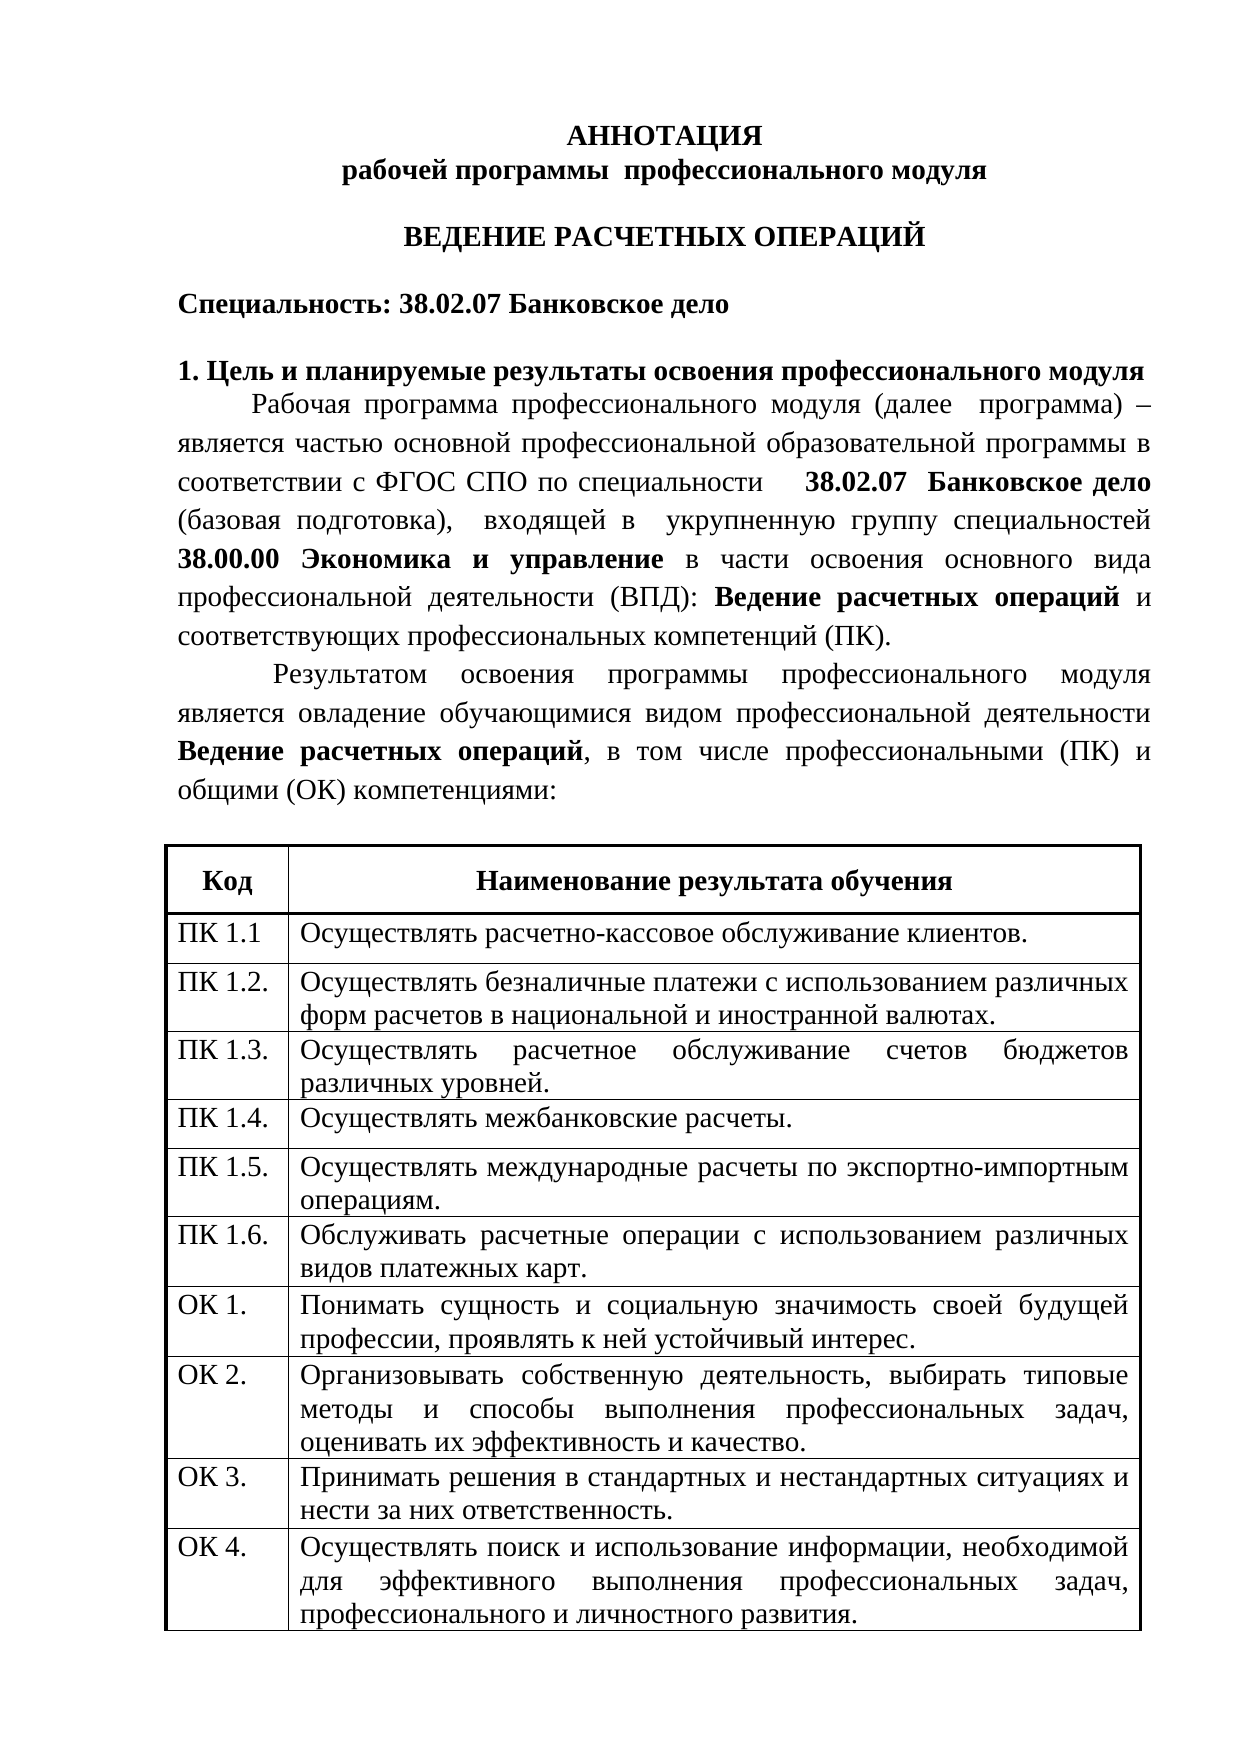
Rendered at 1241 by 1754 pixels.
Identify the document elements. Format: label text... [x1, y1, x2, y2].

table_cell Осуществлять межбанковские расчеты. [289, 1100, 1139, 1148]
table_cell Осуществлять безналичные платежи с использованием различных форм расчетов в национальной и иностранной валютах. [289, 964, 1139, 1031]
text Специальность: 38.02.07 Банковское дело [177, 286, 1171, 319]
table_cell Осуществлять расчетное обслуживание счетов бюджетов различных уровней. [289, 1032, 1139, 1099]
table_cell ОК 3. [168, 1459, 288, 1528]
table_cell Понимать сущность и социальную значимость своей будущей профессии, проявлять к ней устойчивый интерес. [289, 1287, 1139, 1356]
table_cell ОК 1. [168, 1287, 288, 1356]
table_cell Организовывать собственную деятельность, выбирать типовые методы и способы выполнения профессиональных задач, оценивать их эффективность и качество. [289, 1357, 1139, 1458]
table_cell ПК 1.5. [168, 1149, 288, 1216]
text ВЕДЕНИЕ РАСЧЕТНЫХ ОПЕРАЦИЙ [177, 219, 1152, 252]
table_cell Осуществлять поиск и использование информации, необходимой для эффективного выполнения профессиональных задач, профессионального и личностного развития. [289, 1529, 1139, 1630]
table_header Наименование результата обучения [289, 847, 1139, 912]
table_cell Осуществлять международные расчеты по экспортно-импортным операциям. [289, 1149, 1139, 1216]
table_cell ОК 2. [168, 1357, 288, 1458]
table_cell ПК 1.3. [168, 1032, 288, 1099]
table_cell Осуществлять расчетно-кассовое обслуживание клиентов. [289, 915, 1139, 963]
table_cell ПК 1.4. [168, 1100, 288, 1148]
table_cell ОК 4. [168, 1529, 288, 1630]
table_header Код [168, 847, 288, 912]
text рабочей программы профессионального модуля [177, 152, 1152, 185]
table_cell ПК 1.6. [168, 1217, 288, 1286]
table_cell Принимать решения в стандартных и нестандартных ситуациях и нести за них ответственность. [289, 1459, 1139, 1528]
text Результатом освоения программы профессионального модуля является овладение обучающимися видом профессиональной деятельности Ведение расчетных операций, в том числе профессиональными (ПК) и общими (ОК) компетенциями: [177, 656, 1152, 806]
table_cell Обслуживать расчетные операции с использованием различных видов платежных карт. [289, 1217, 1139, 1286]
table_cell ПК 1.1 [168, 915, 288, 963]
text 1. Цель и планируемые результаты освоения профессионального модуля [177, 353, 1152, 387]
text Аннотация [177, 118, 1152, 152]
table_cell ПК 1.2. [168, 964, 288, 1031]
text Рабочая программа профессионального модуля (далее программа) – является частью основной профессиональной образовательной программы в соответствии с ФГОС СПО по специальности 38.02.07 Банковское дело (базовая подготовка), входящей в укрупненную группу специальностей 38.00.00 Экономика и управление в части освоения основного вида профессиональной деятельности (ВПД): Ведение расчетных операций и соответствующих профессиональных компетенций (ПК). [177, 387, 1152, 651]
